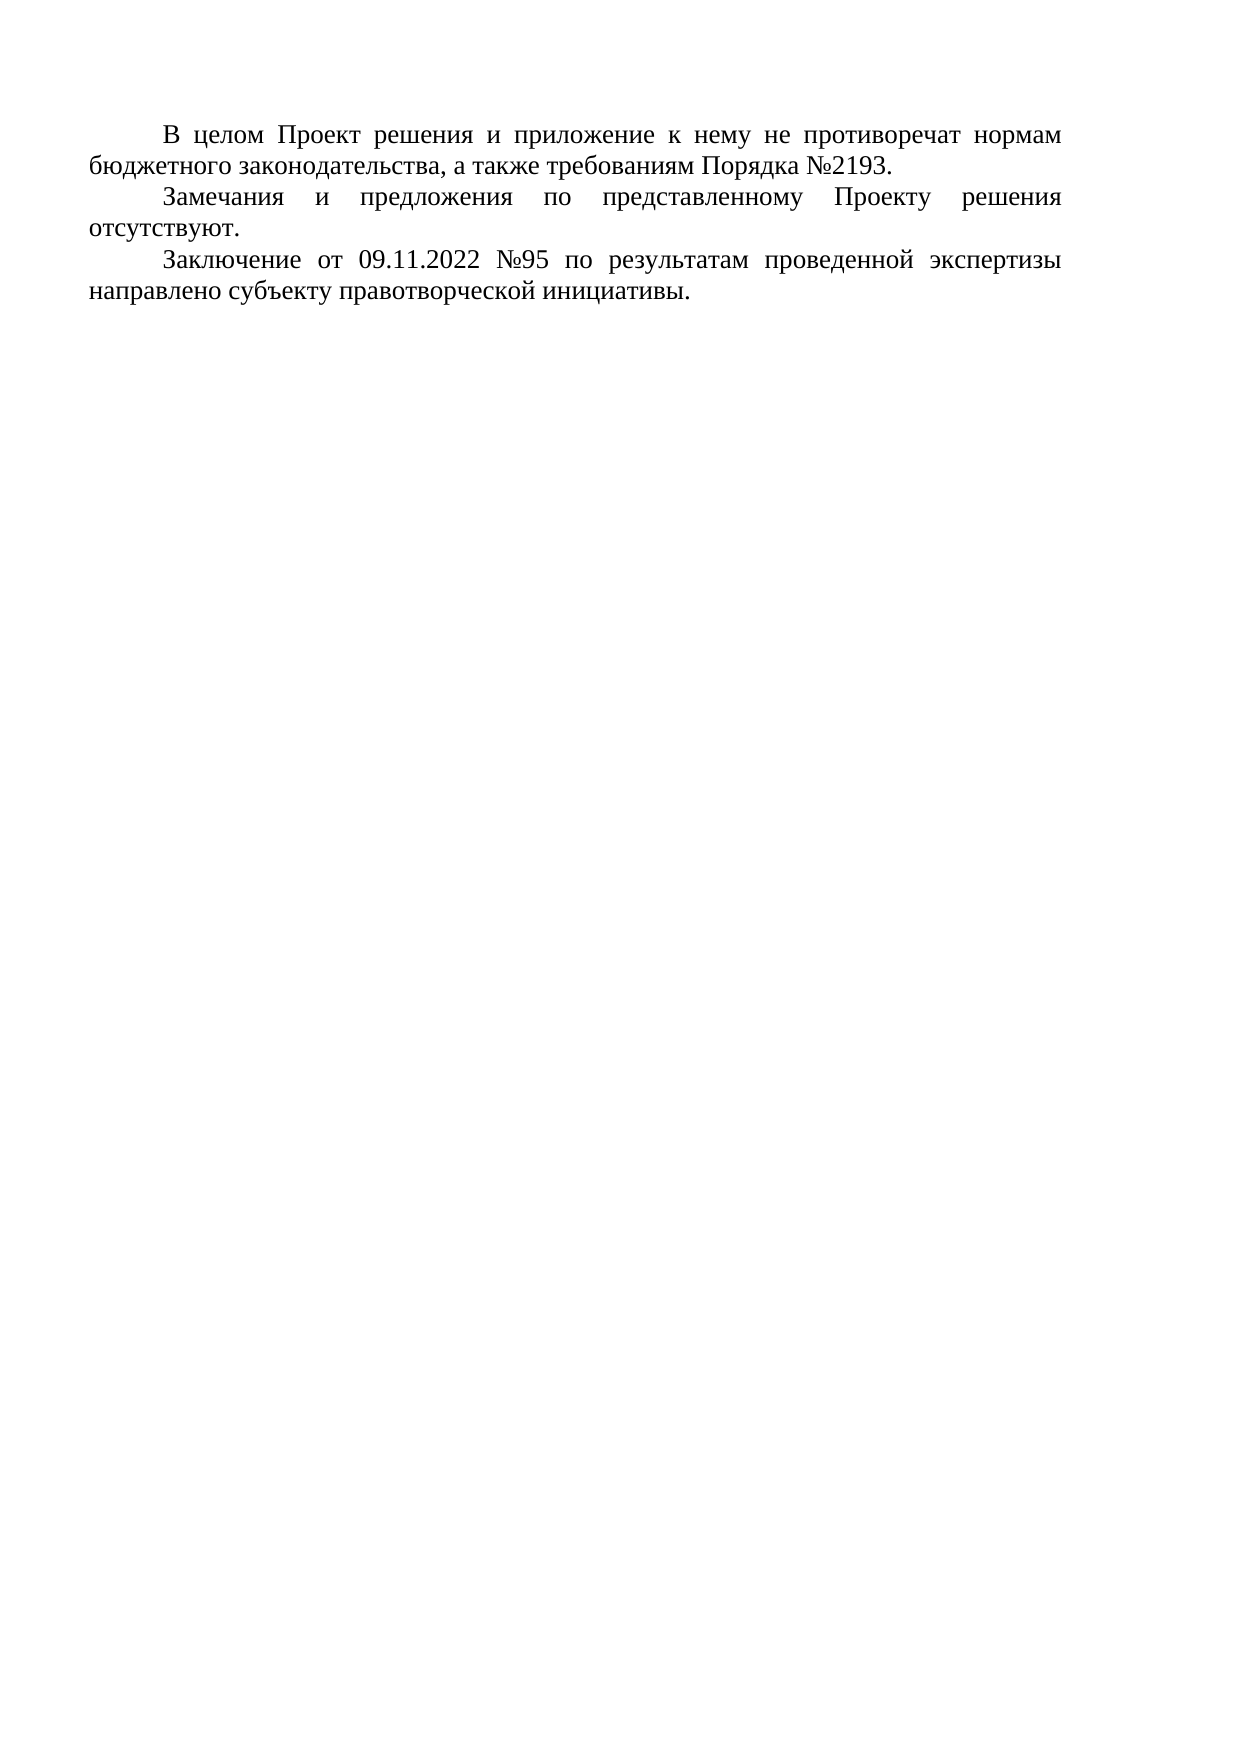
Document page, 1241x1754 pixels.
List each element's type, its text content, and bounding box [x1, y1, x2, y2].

text Замечания и предложения по представленному Проекту решения отсутствуют. [89, 180, 1063, 243]
text Заключение от 09.11.2022 №95 по результатам проведенной экспертизы направлено субъекту правотворческой инициативы. [89, 243, 1063, 305]
text В целом Проект решения и приложение к нему не противоречат нормам бюджетного законодательства, а также требованиям Порядка №2193. [89, 118, 1063, 180]
